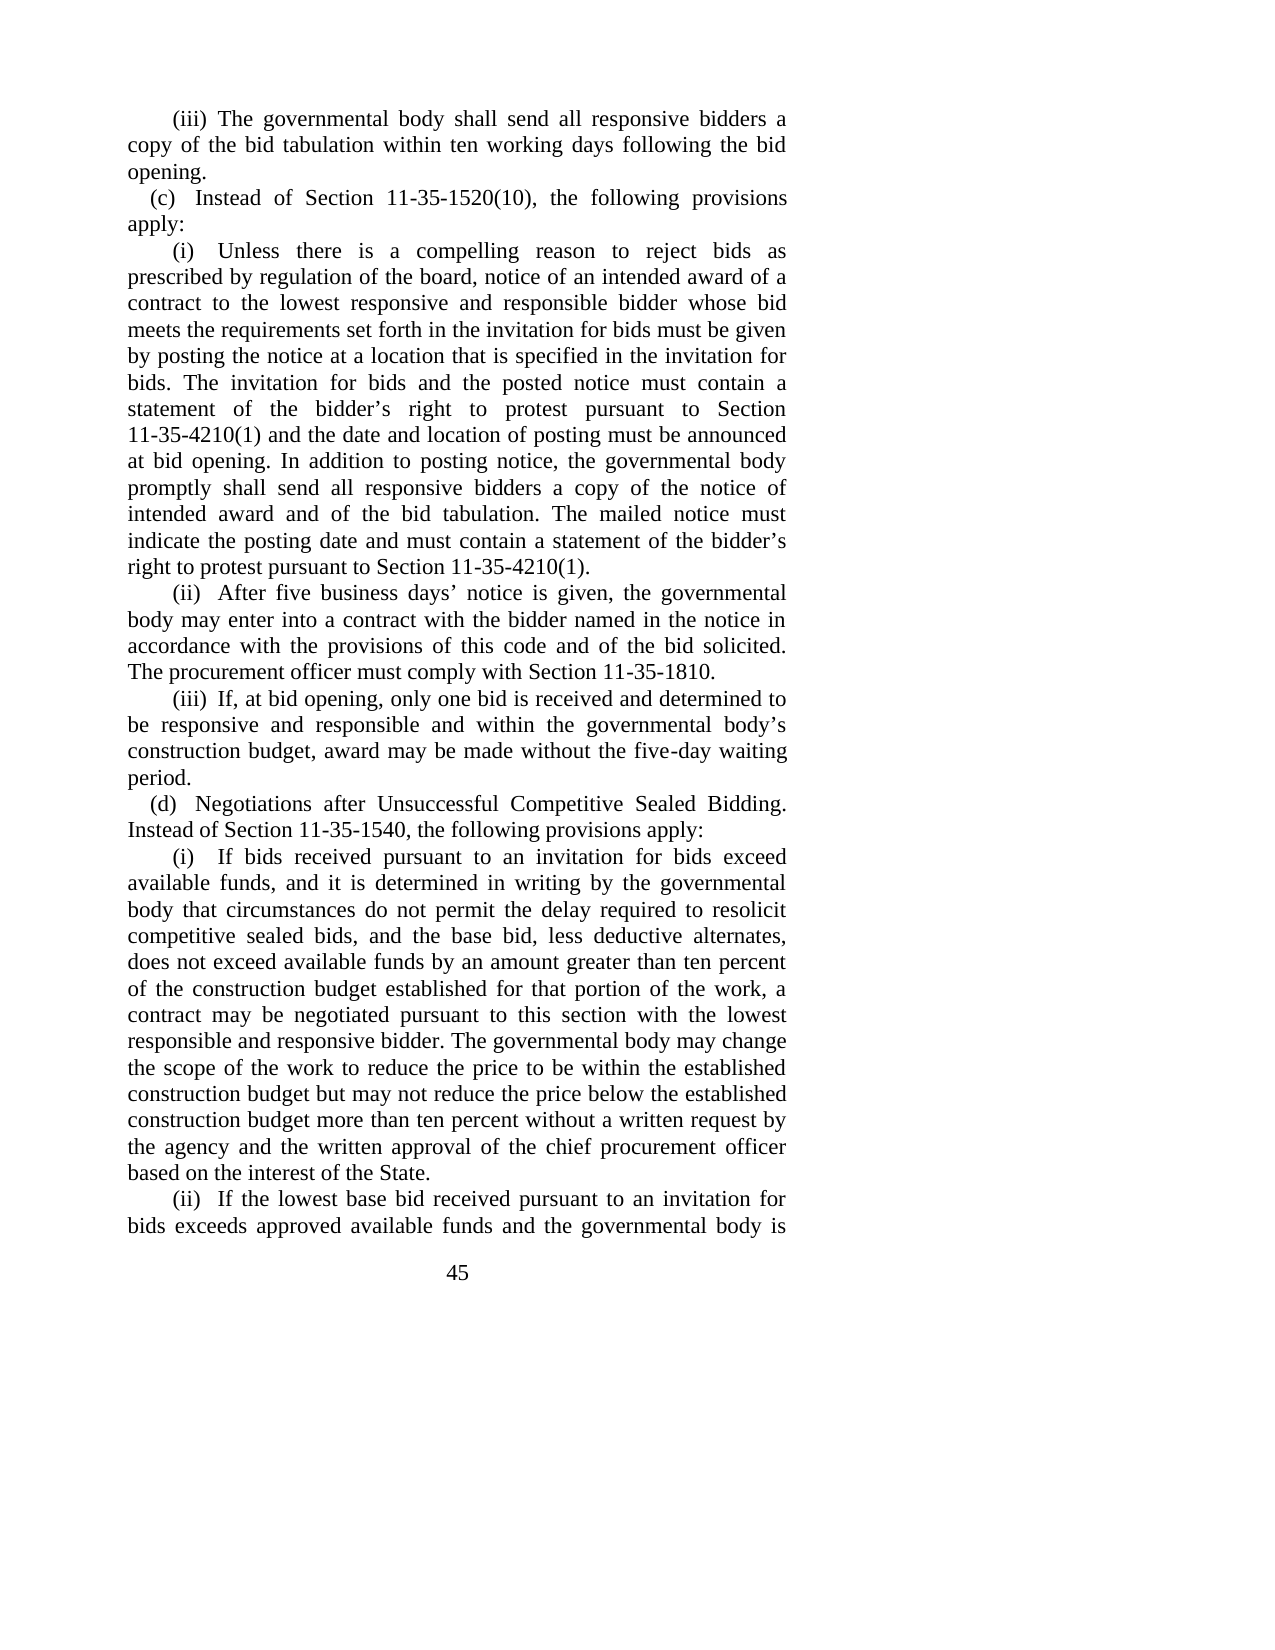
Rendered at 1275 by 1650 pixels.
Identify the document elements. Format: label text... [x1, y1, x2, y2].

text (i) Unless there is a compelling reason to reject bids as prescribed by regulation of the board, notice of an intended award of a contract to the lowest responsive and responsible bidder whose bid meets the requirements set forth in the invitation for bids must be given by posting the notice at a location that is specified in the invitation for bids. The invitation for bids and the posted notice must contain a statement of the bidder’s right to protest pursuant to Section 11-35-4210(1) and the date and location of posting must be announced at bid opening. In addition to posting notice, the governmental body promptly shall send all responsive bidders a copy of the notice of intended award and of the bid tabulation. The mailed notice must indicate the posting date and must contain a statement of the bidder’s right to protest pursuant to Section 11-35-4210(1). [127, 237, 787, 579]
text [127, 1186, 787, 1238]
text (ii) After five business days’ notice is given, the governmental body may enter into a contract with the bidder named in the notice in accordance with the provisions of this code and of the bid solicited. The procurement officer must comply with Section 11-35-1810. [127, 579, 787, 685]
text (d) Negotiations after Unsuccessful Competitive Sealed Bidding. Instead of Section 11-35-1540, the following provisions apply: [127, 790, 787, 843]
text (c) Instead of Section 11-35-1520(10), the following provisions apply: [127, 184, 787, 237]
text (iii) The governmental body shall send all responsive bidders a copy of the bid tabulation within ten working days following the bid opening. [127, 105, 787, 184]
text (i) If bids received pursuant to an invitation for bids exceed available funds, and it is determined in writing by the governmental body that circumstances do not permit the delay required to resolicit competitive sealed bids, and the base bid, less deductive alternates, does not exceed available funds by an amount greater than ten percent of the construction budget established for that portion of the work, a contract may be negotiated pursuant to this section with the lowest responsible and responsive bidder. The governmental body may change the scope of the work to reduce the price to be within the established construction budget but may not reduce the price below the established construction budget more than ten percent without a written request by the agency and the written approval of the chief procurement officer based on the interest of the State. [127, 843, 787, 1186]
text (iii) If, at bid opening, only one bid is received and determined to be responsive and responsible and within the governmental body’s construction budget, award may be made without the five-day waiting period. [127, 685, 787, 790]
